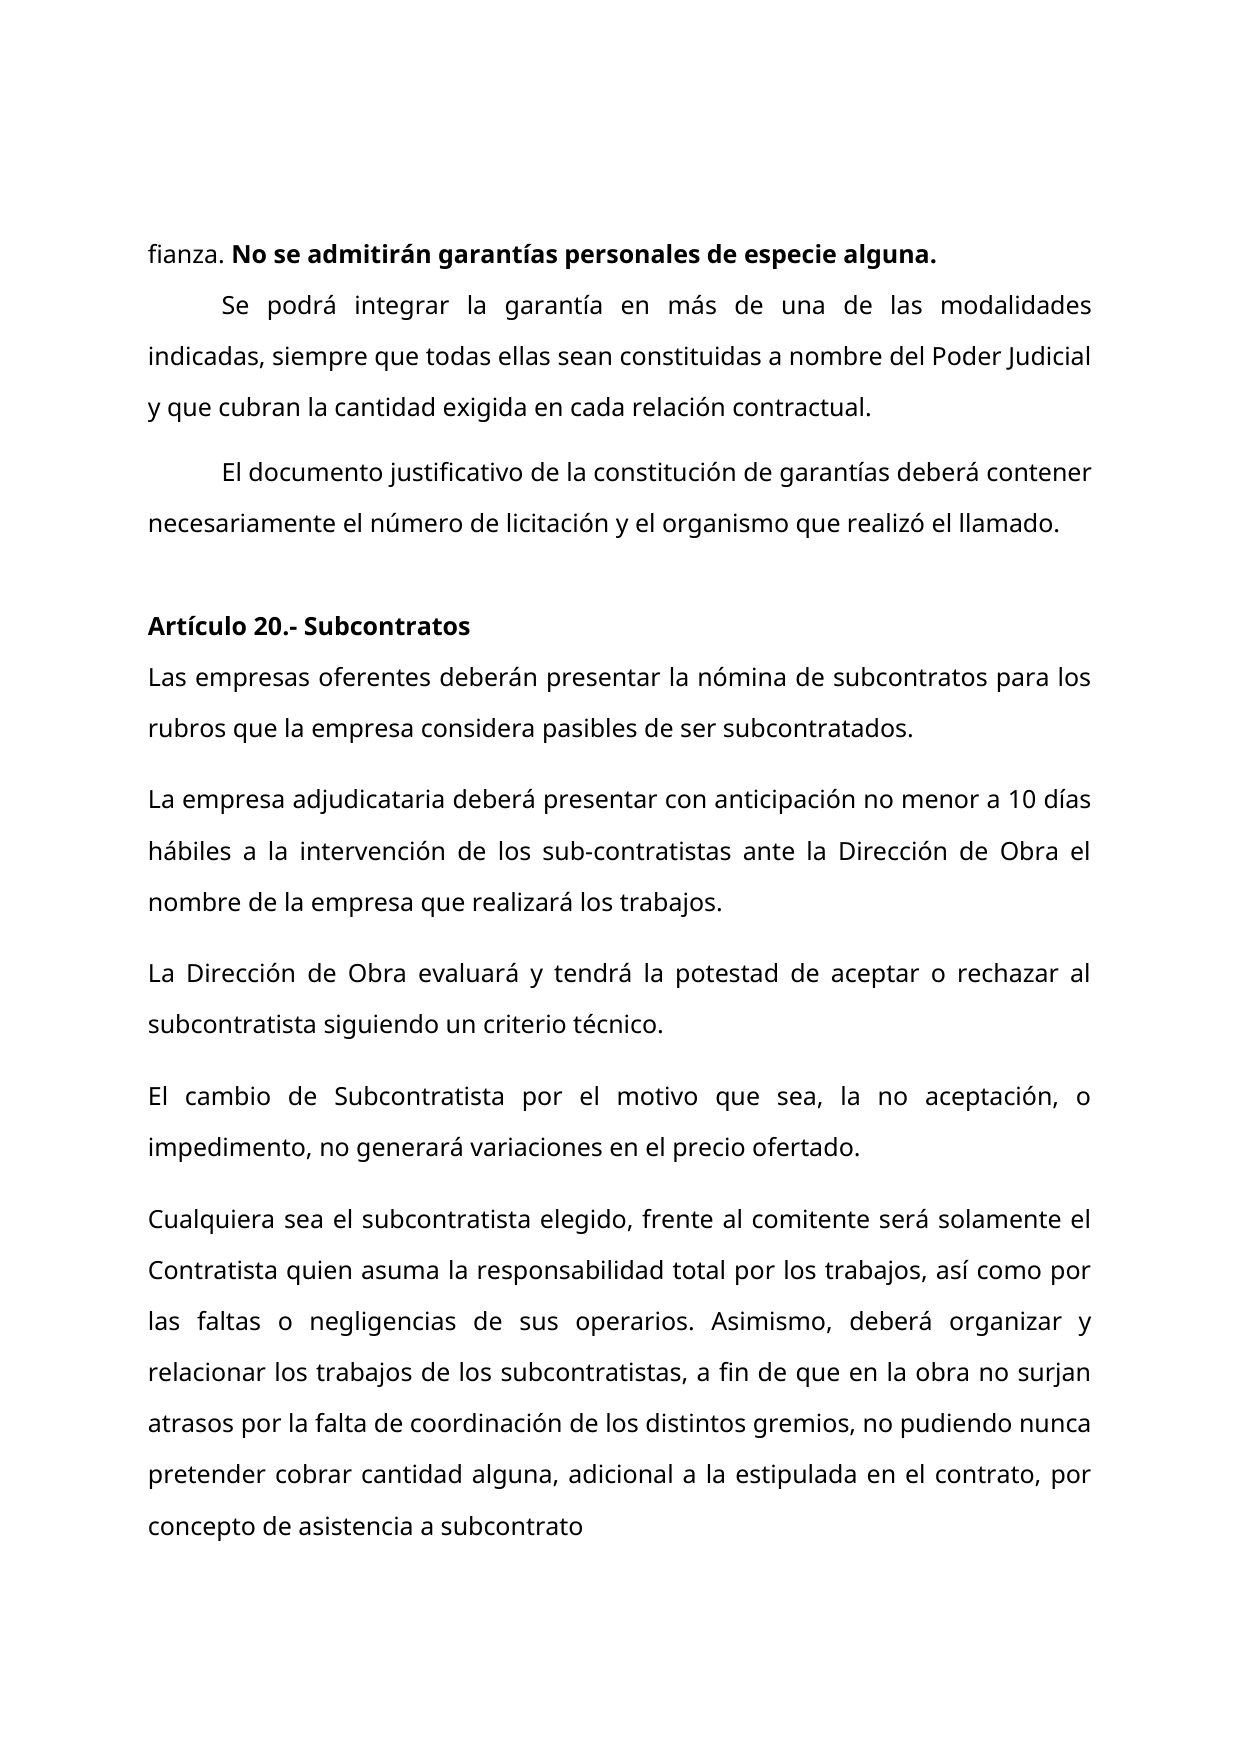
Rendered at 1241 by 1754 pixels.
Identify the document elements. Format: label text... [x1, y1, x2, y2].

text El cambio de Subcontratista por el motivo que sea, la no aceptación, o impedimento, no generará variaciones en el precio ofertado. [148, 1079, 1093, 1164]
text Cualquiera sea el subcontratista elegido, frente al comitente será solamente el Contratista quien asuma la responsabilidad total por los trabajos, así como por las faltas o negligencias de sus operarios. Asimismo, deberá organizar y relacionar los trabajos de los subcontratistas, a fin de que en la obra no surjan atrasos por la falta de coordinación de los distintos gremios, no pudiendo nunca pretender cobrar cantidad alguna, adicional a la estipulada en el contrato, por concepto de asistencia a subcontrato [148, 1202, 1093, 1542]
text La empresa adjudicataria deberá presentar con anticipación no menor a 10 días hábiles a la intervención de los sub-contratistas ante la Dirección de Obra el nombre de la empresa que realizará los trabajos. [148, 782, 1093, 918]
text Las empresas oferentes deberán presentar la nómina de subcontratos para los rubros que la empresa considera pasibles de ser subcontratados. [148, 659, 1093, 744]
text La Dirección de Obra evaluará y tendrá la potestad de aceptar o rechazar al subcontratista siguiendo un criterio técnico. [148, 956, 1093, 1041]
text El documento justificativo de la constitución de garantías deberá contener necesariamente el número de licitación y el organismo que realizó el llamado. [148, 455, 1093, 540]
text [148, 236, 1093, 270]
text Se podrá integrar la garantía en más de una de las modalidades indicadas, siempre que todas ellas sean constituidas a nombre del Poder Judicial y que cubran la cantidad exigida en cada relación contractual. [148, 287, 1093, 423]
text Artículo 20.- Subcontratos [148, 608, 1093, 642]
